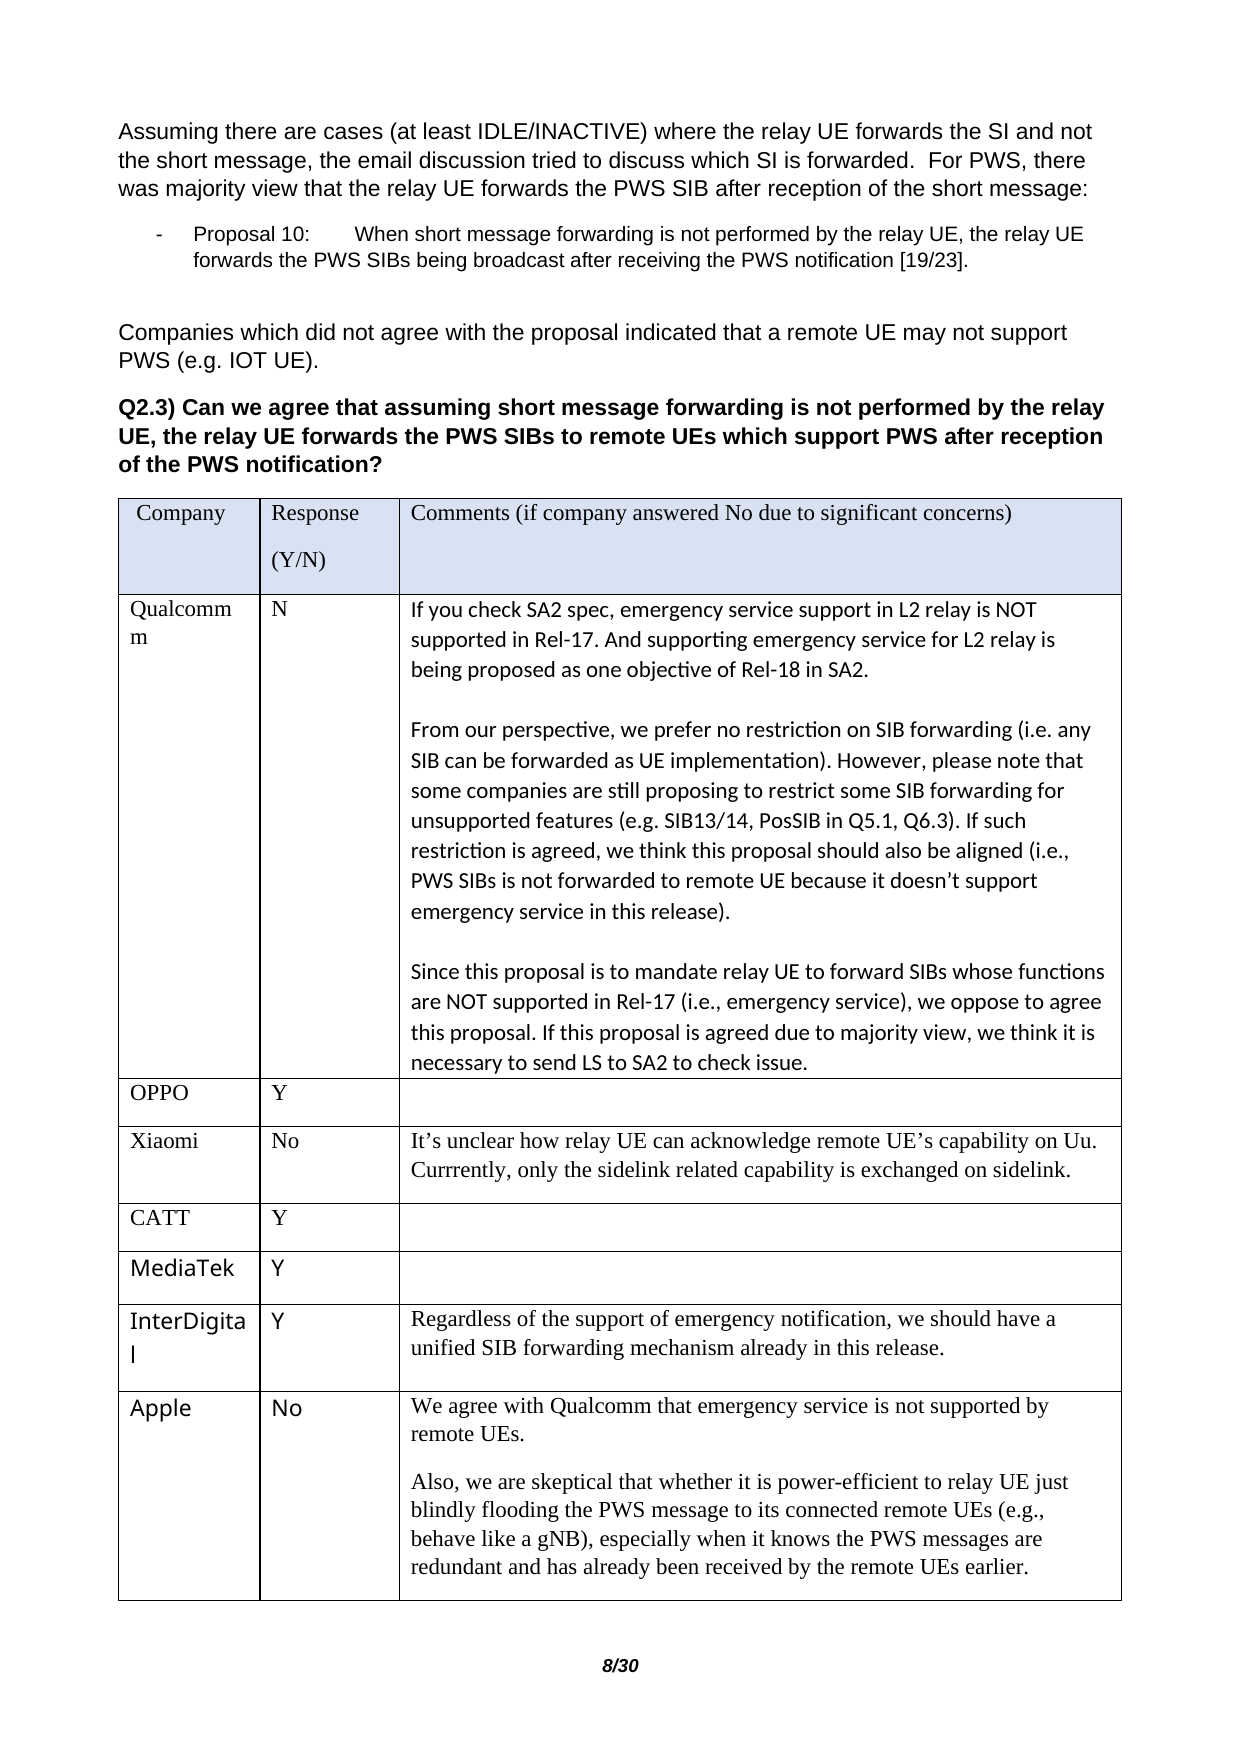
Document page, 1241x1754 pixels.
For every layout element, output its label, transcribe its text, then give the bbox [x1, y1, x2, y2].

table_cell Apple [119, 1392, 259, 1600]
table_cell MediaTek [119, 1252, 259, 1304]
table_cell [400, 1204, 1121, 1251]
table_cell Xiaomi [119, 1127, 259, 1203]
table_cell [400, 1252, 1121, 1304]
table_cell CATT [119, 1204, 259, 1251]
table_cell InterDigital [119, 1305, 259, 1391]
table_header Response (Y/N) [261, 499, 399, 594]
text Assuming there are cases (at least IDLE/INACTIVE) where the relay UE forwards the SI and not the short message, the email discussion tried to discuss which SI is forwarded. For PWS, there was majority view that the relay UE forwards the PWS SIB after reception of the short message: [118, 118, 1122, 201]
table_cell No [261, 1392, 399, 1600]
table_cell OPPO [119, 1079, 259, 1126]
table_cell Y [261, 1305, 399, 1391]
table_cell Y [261, 1079, 399, 1126]
table_cell [400, 1079, 1121, 1126]
table_cell If you check SA2 spec, emergency service support in L2 relay is NOT supported in Rel-17. And supporting emergency service for L2 relay is being proposed as one objective of Rel-18 in SA2. From our perspective, we prefer no restriction on SIB forwarding (i.e. any SIB can be forwarded as UE implementation). However, please note that some companies are still proposing to restrict some SIB forwarding for unsupported features (e.g. SIB13/14, PosSIB in Q5.1, Q6.3). If such restriction is agreed, we think this proposal should also be aligned (i.e., PWS SIBs is not forwarded to remote UE because it doesn’t support emergency service in this release). Since this proposal is to mandate relay UE to forward SIBs whose functions are NOT supported in Rel-17 (i.e., emergency service), we oppose to agree this proposal. If this proposal is agreed due to majority view, we think it is necessary to send LS to SA2 to check issue. [400, 595, 1121, 1078]
table_cell Y [261, 1204, 399, 1251]
table_header Company [119, 499, 259, 594]
table_cell Regardless of the support of emergency notification, we should have a unified SIB forwarding mechanism already in this release. [400, 1305, 1121, 1391]
table_cell N [261, 595, 399, 1078]
table_cell Y [261, 1252, 399, 1304]
list Proposal 10: When short message forwarding is not performed by the relay UE, the relay UE forwards the PWS SIBs being broadcast after receiving the PWS notification [19/23]. [156, 222, 1122, 272]
table_cell It’s unclear how relay UE can acknowledge remote UE’s capability on Uu. Currrently, only the sidelink related capability is exchanged on sidelink. [400, 1127, 1121, 1203]
table_cell No [261, 1127, 399, 1203]
text Q2.3) Can we agree that assuming short message forwarding is not performed by the relay UE, the relay UE forwards the PWS SIBs to remote UEs which support PWS after reception of the PWS notification? [118, 394, 1122, 477]
table_cell We agree with Qualcomm that emergency service is not supported by remote UEs. Also, we are skeptical that whether it is power-efficient to relay UE just blindly flooding the PWS message to its connected remote UEs (e.g., behave like a gNB), especially when it knows the PWS messages are redundant and has already been received by the remote UEs earlier. [400, 1392, 1121, 1600]
table_header Comments (if company answered No due to significant concerns) [400, 499, 1121, 594]
text Companies which did not agree with the proposal indicated that a remote UE may not support PWS (e.g. IOT UE). [118, 318, 1122, 373]
table_cell Qualcommm [119, 595, 259, 1078]
